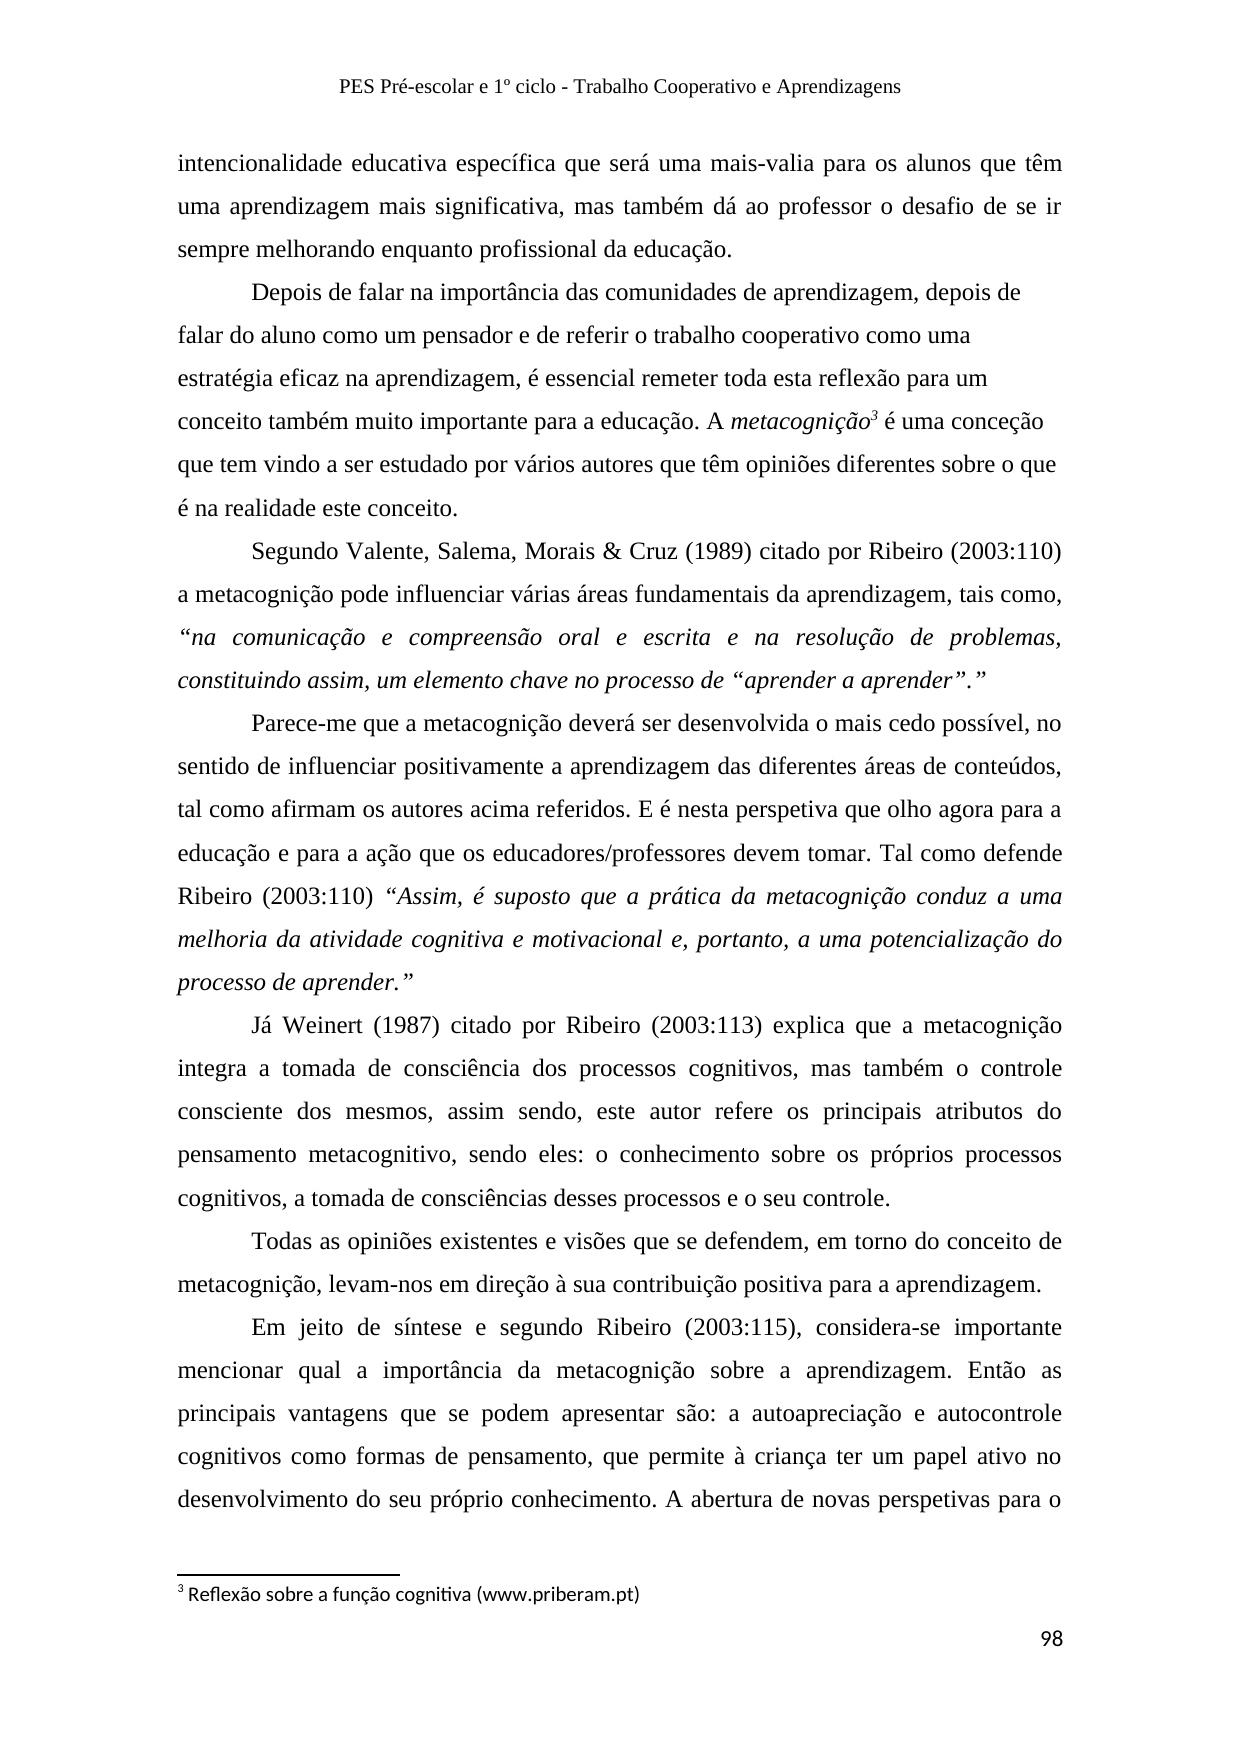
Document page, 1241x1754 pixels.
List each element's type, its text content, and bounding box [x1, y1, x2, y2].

text Todas as opiniões existentes e visões que se defendem, em torno do conceito de metacognição, levam-nos em direção à sua contribuição positiva para a aprendizagem. [177, 1226, 1063, 1298]
text Depois de falar na importância das comunidades de aprendizagem, depois de falar do aluno como um pensador e de referir o trabalho cooperativo como uma estratégia eficaz na aprendizagem, é essencial remeter toda esta reflexão para um conceito também muito importante para a educação. A metacognição é uma conceção que tem vindo a ser estudado por vários autores que têm opiniões diferentes sobre o que é na realidade este conceito. [177, 277, 1063, 521]
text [177, 148, 1063, 263]
text Parece-me que a metacognição deverá ser desenvolvida o mais cedo possível, no sentido de influenciar positivamente a aprendizagem das diferentes áreas de conteúdos, tal como afirmam os autores acima referidos. E é nesta perspetiva que olho agora para a educação e para a ação que os educadores/professores devem tomar. Tal como defende Ribeiro (2003:110) “Assim, é suposto que a prática da metacognição conduz a uma melhoria da atividade cognitiva e motivacional e, portanto, a uma potencialização do processo de aprender.” [177, 708, 1063, 996]
text Já Weinert (1987) citado por Ribeiro (2003:113) explica que a metacognição integra a tomada de consciência dos processos cognitivos, mas também o controle consciente dos mesmos, assim sendo, este autor refere os principais atributos do pensamento metacognitivo, sendo eles: o conhecimento sobre os próprios processos cognitivos, a tomada de consciências desses processos e o seu controle. [177, 1010, 1063, 1211]
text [177, 1312, 1063, 1513]
text Segundo Valente, Salema, Morais & Cruz (1989) citado por Ribeiro (2003:110) a metacognição pode influenciar várias áreas fundamentais da aprendizagem, tais como, “na comunicação e compreensão oral e escrita e na resolução de problemas, constituindo assim, um elemento chave no processo de “aprender a aprender”.” [177, 536, 1063, 694]
